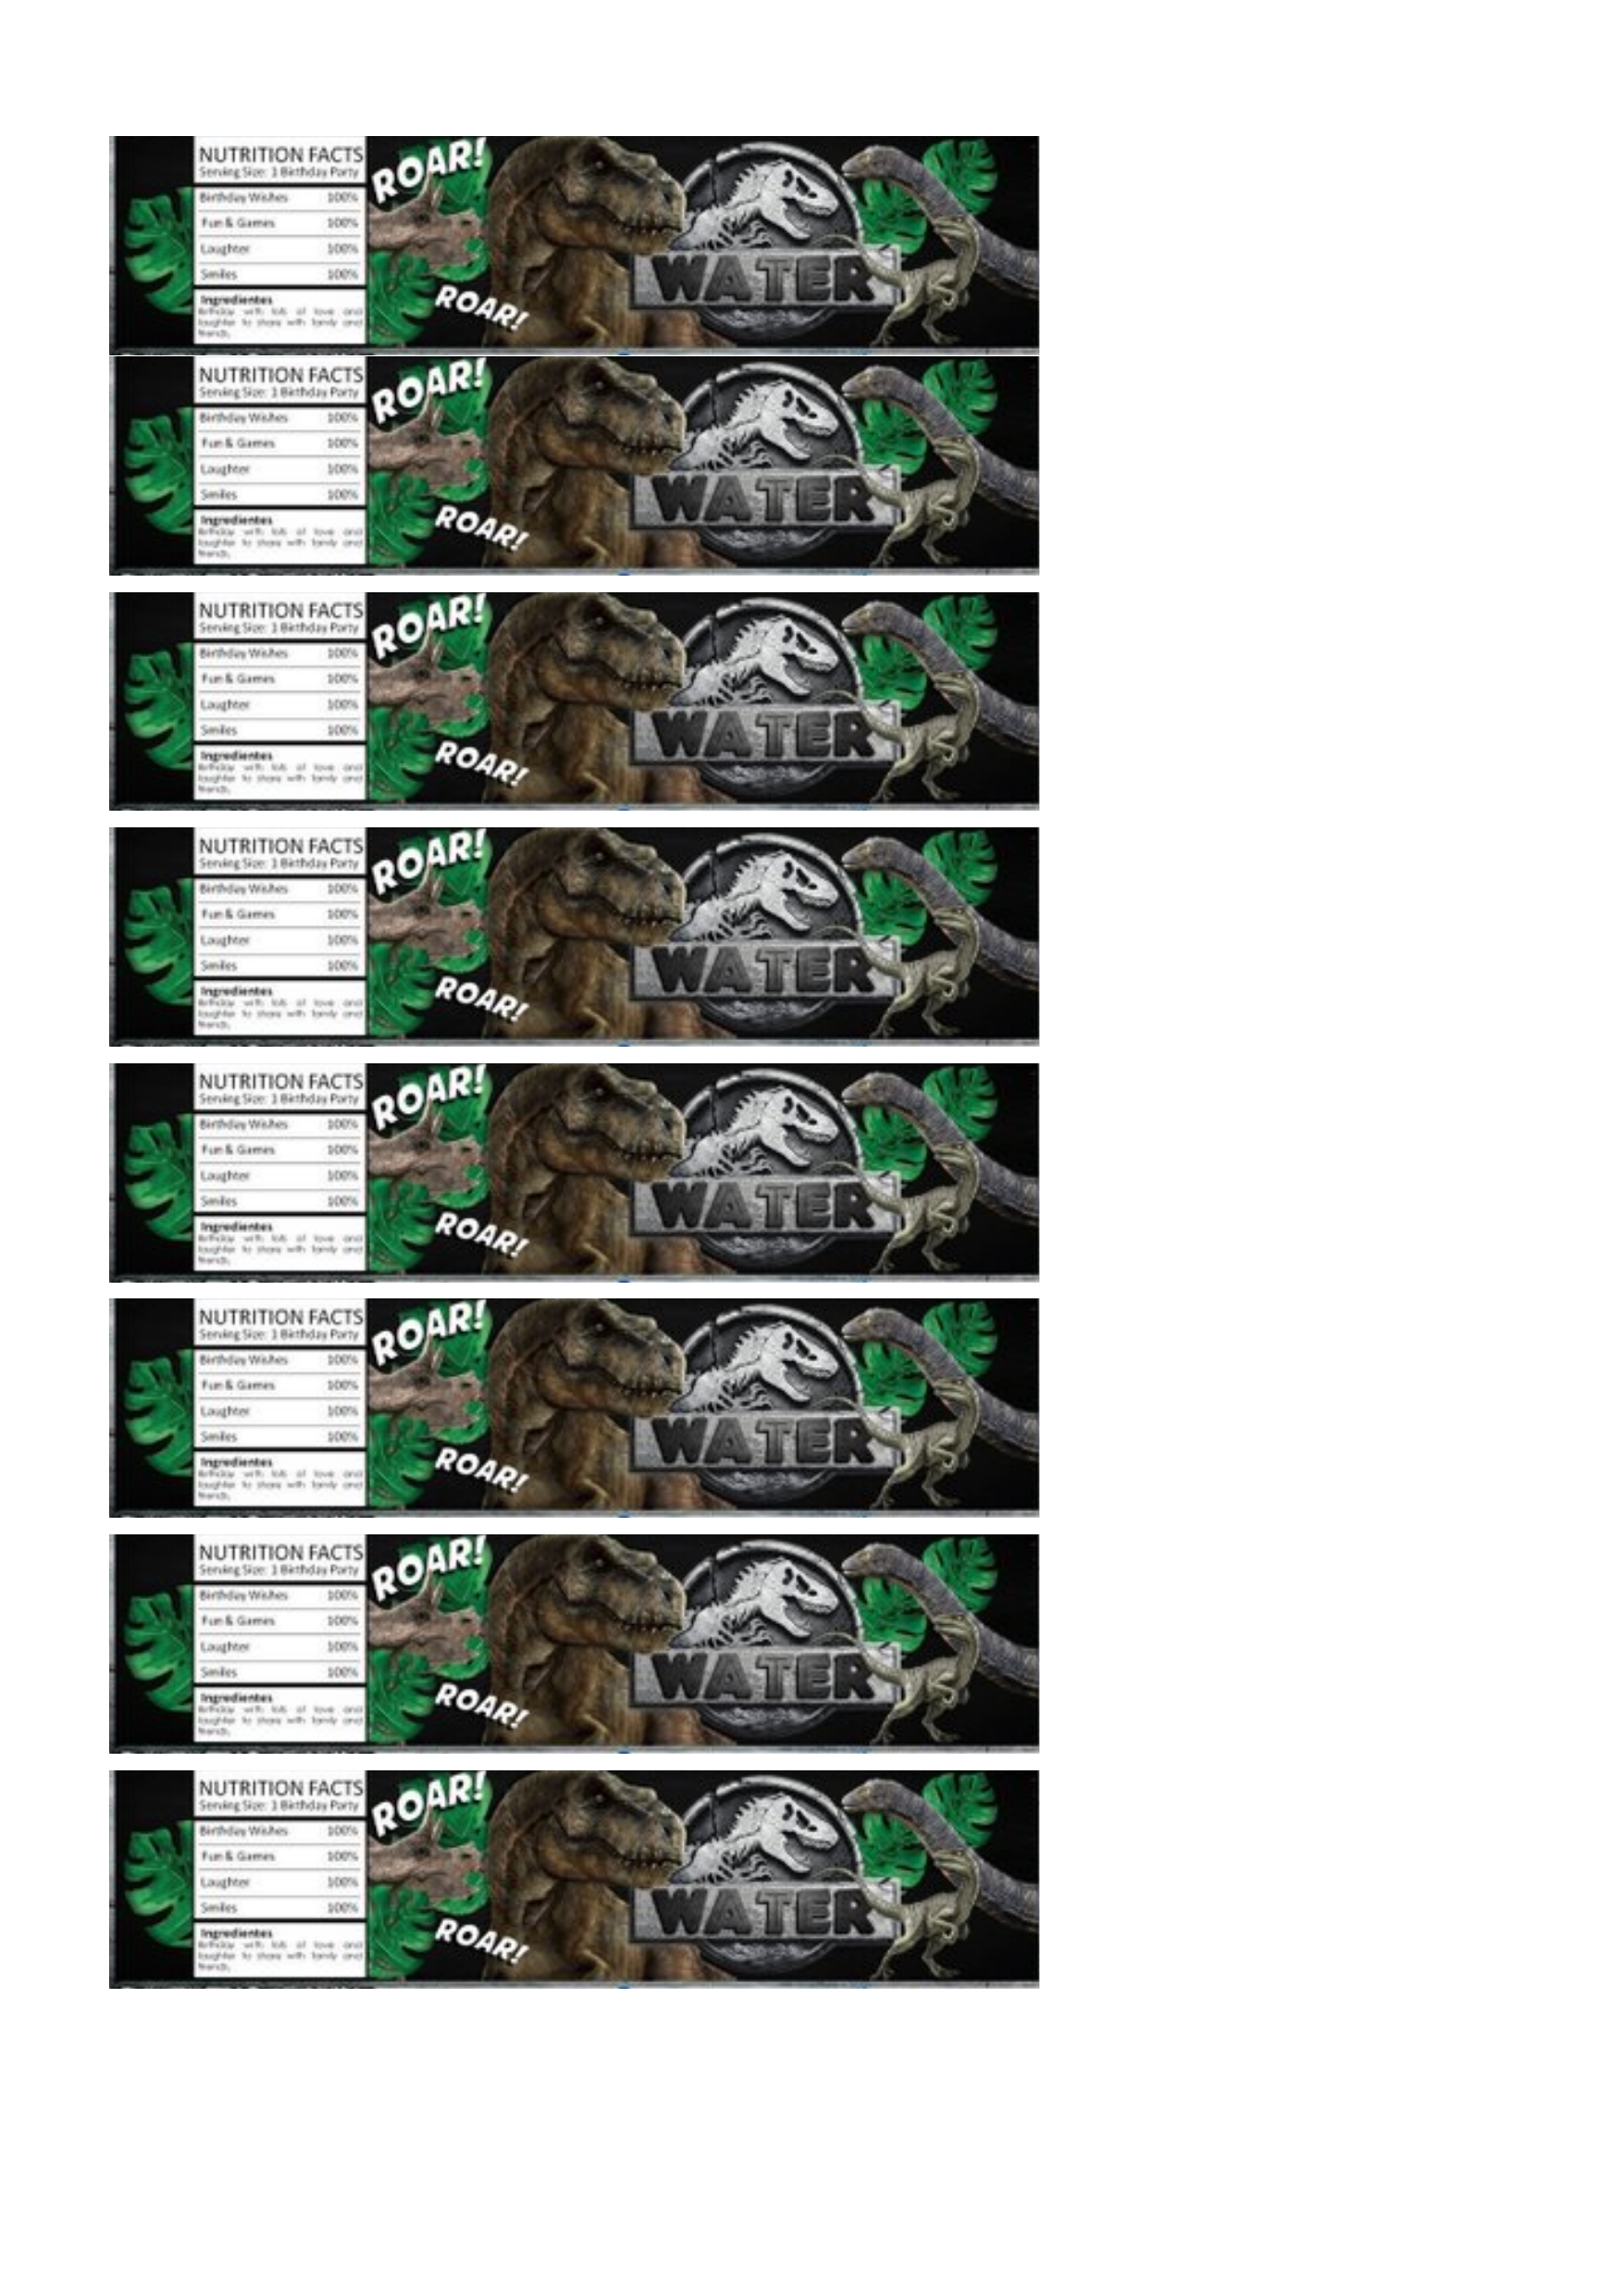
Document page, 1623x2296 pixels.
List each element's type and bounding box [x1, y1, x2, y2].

picture [109, 1063, 1040, 1283]
picture [109, 592, 1040, 811]
picture [109, 356, 1040, 576]
picture [109, 1770, 1040, 1989]
picture [109, 1534, 1040, 1754]
picture [109, 1298, 1040, 1518]
picture [109, 136, 1040, 355]
picture [109, 827, 1040, 1047]
